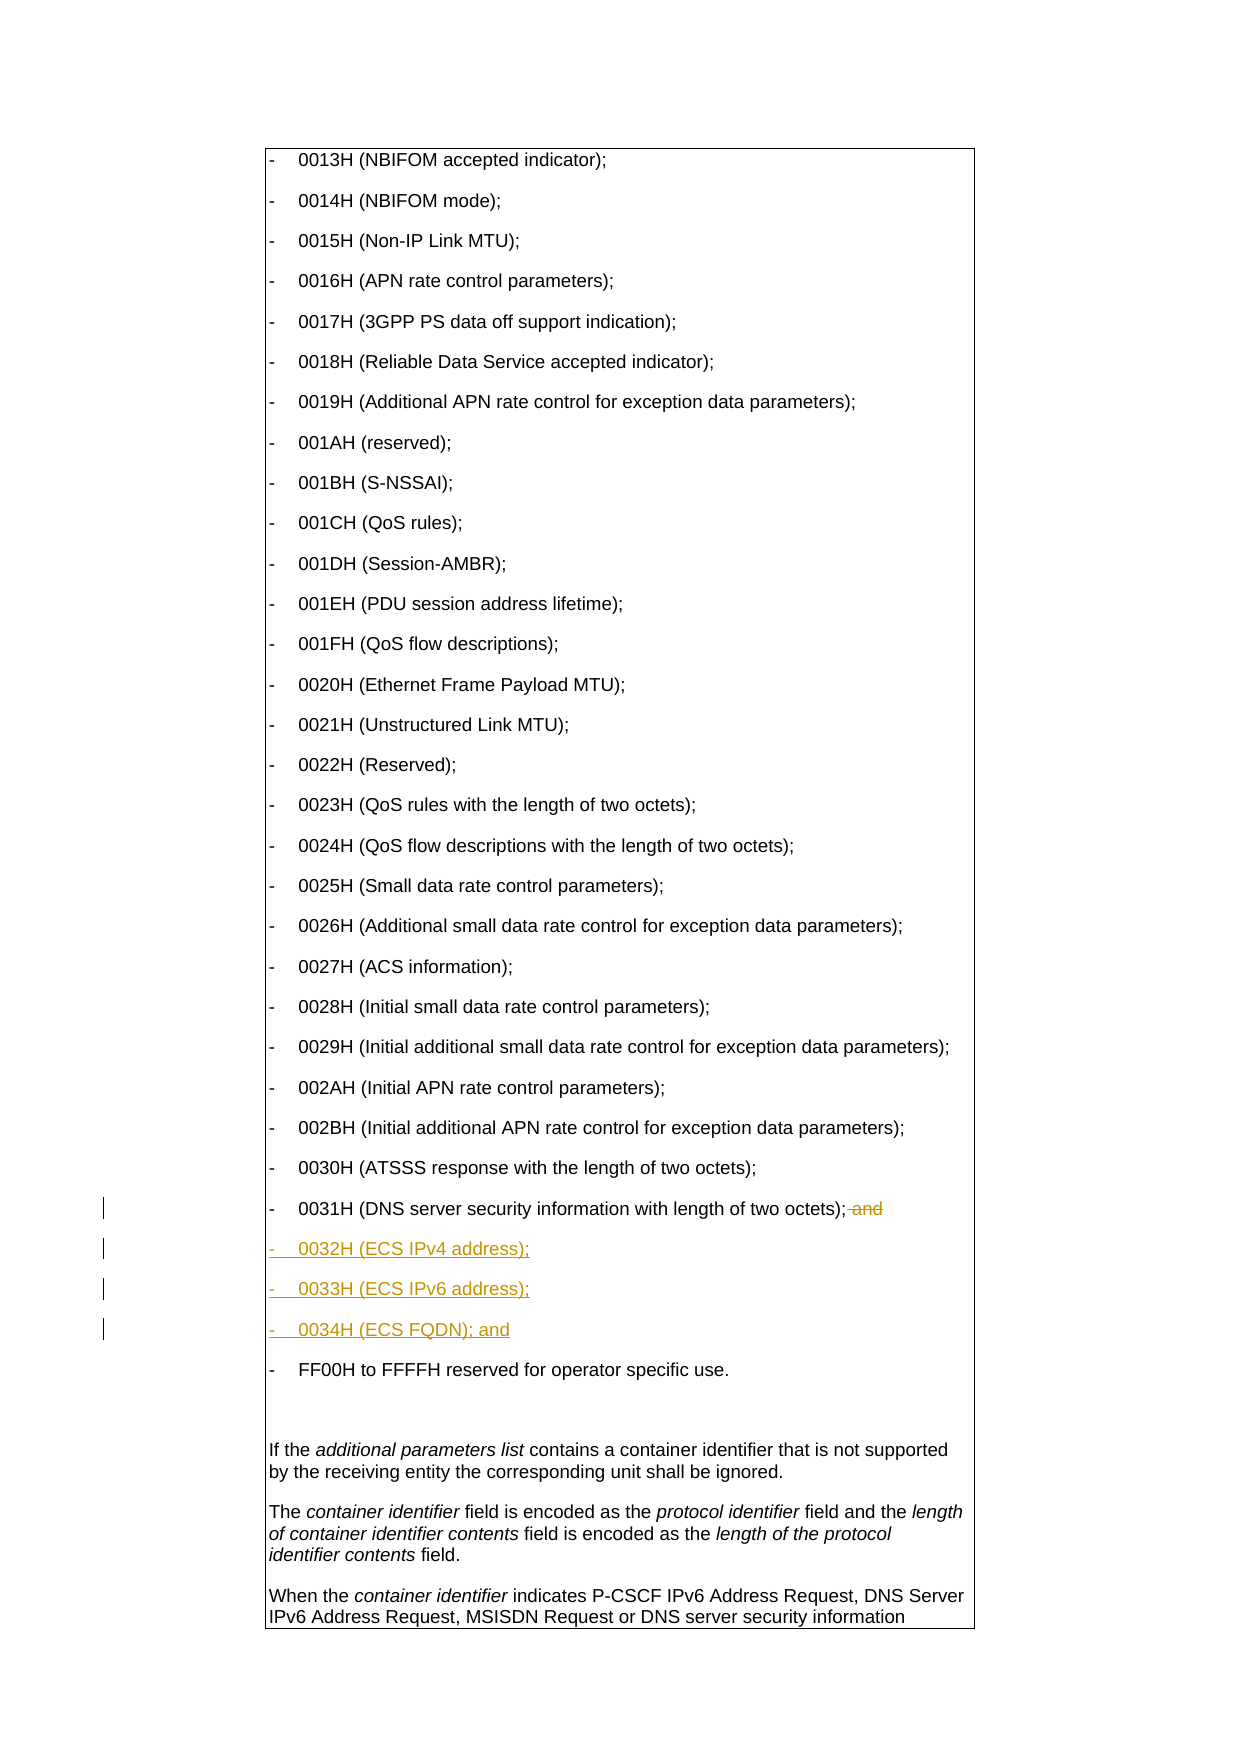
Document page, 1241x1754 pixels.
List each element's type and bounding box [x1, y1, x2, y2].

table_header [266, 149, 974, 1628]
